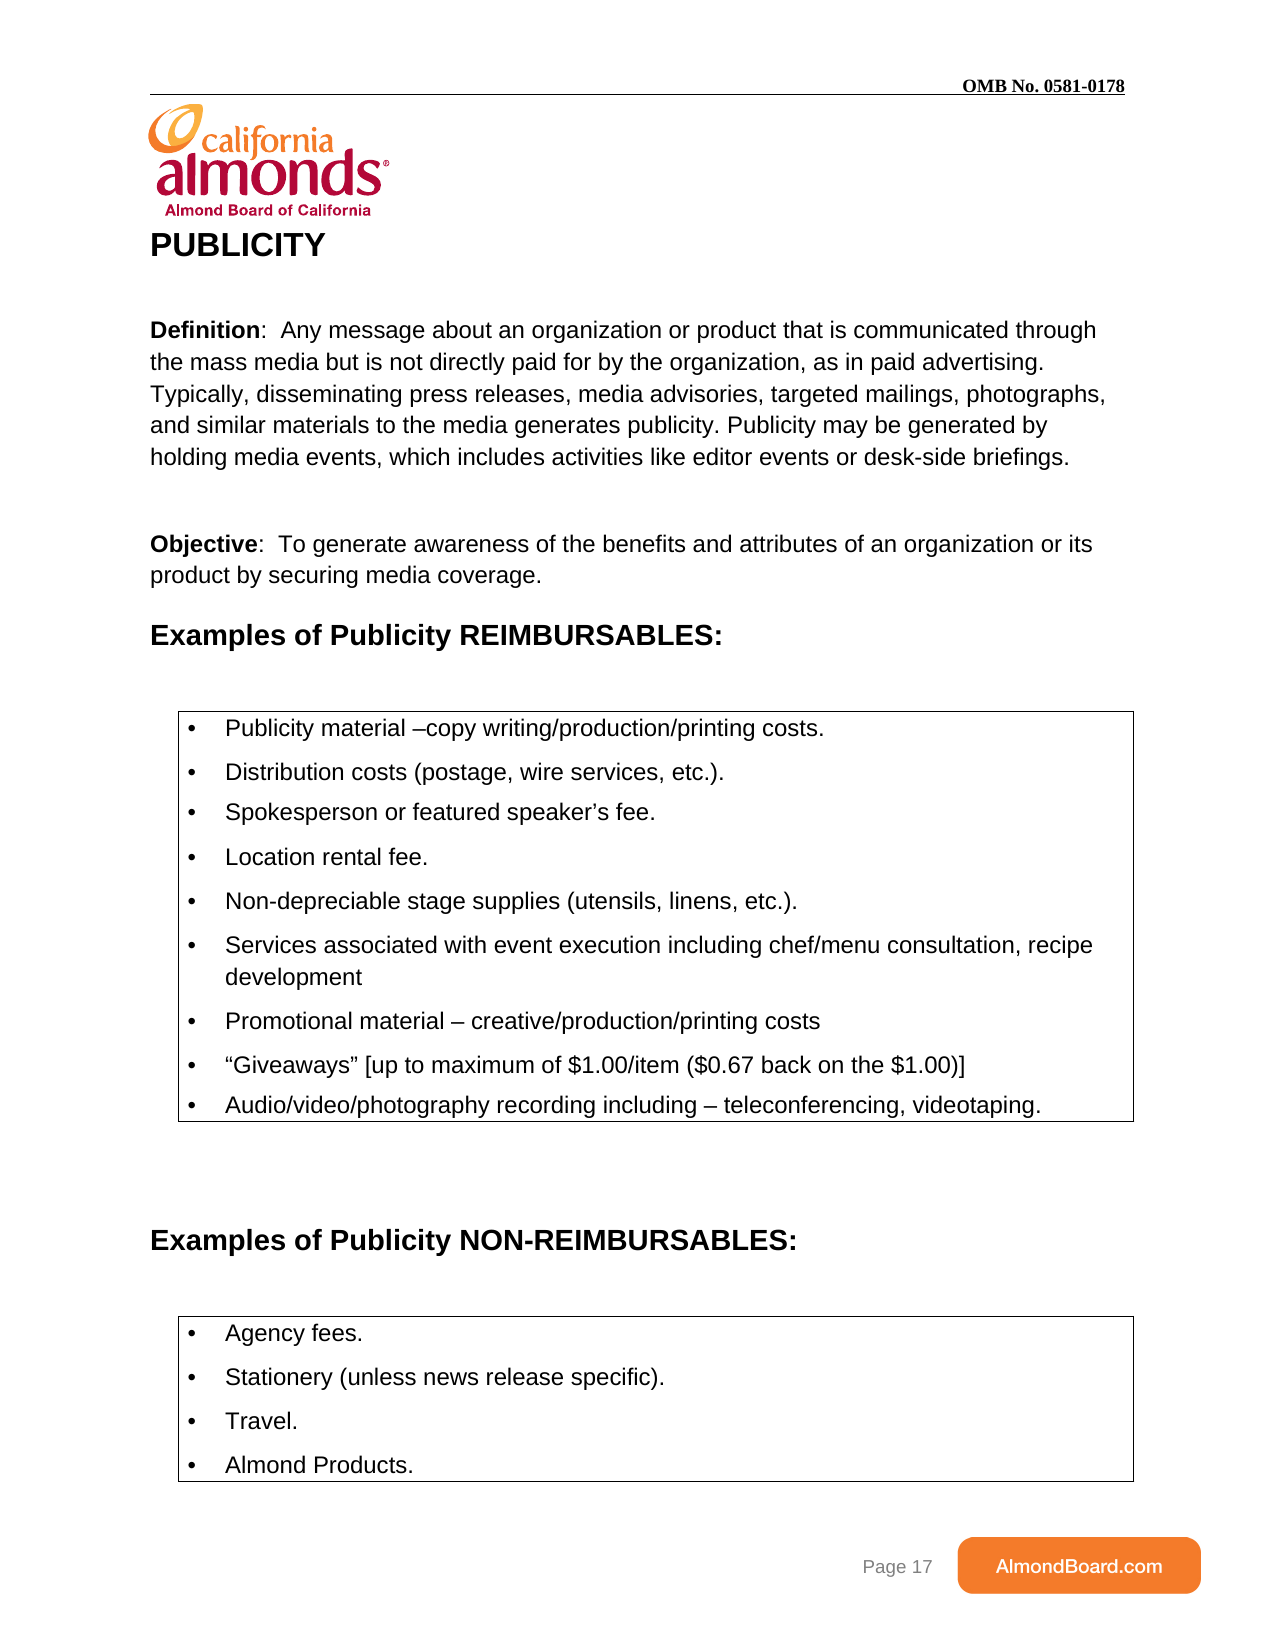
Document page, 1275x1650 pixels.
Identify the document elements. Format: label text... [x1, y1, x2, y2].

text • Spokesperson or featured speaker’s fee. [179, 795, 1133, 826]
subtitle Examples of Publicity NON-REIMBURSABLES: [150, 1223, 1125, 1256]
text • Publicity material –copy writing/production/printing costs. [179, 712, 1133, 742]
picture [0, 1537, 1275, 1650]
list “Giveaways” [up to maximum of $1.00/item ($0.67 back on the $1.00)] [179, 1048, 1133, 1078]
text • Audio/video/photography recording including – teleconferencing, videotaping. [179, 1088, 1133, 1121]
text • Services associated with event execution including chef/menu consultation, recipe development [179, 928, 1133, 990]
list Distribution costs (postage, wire services, etc.). [179, 755, 1133, 786]
subtitle PUBLICITY [150, 225, 1125, 263]
text Definition: Any message about an organization or product that is communicated through the mass media but is not directly paid for by the organization, as in paid advertising. Typically, disseminating press releases, media advisories, targeted mailings, photographs, and similar materials to the media generates publicity. Publicity may be generated by holding media events, which includes activities like editor events or desk-side briefings. [150, 316, 1125, 471]
text • Stationery (unless news release specific). [179, 1360, 1133, 1391]
text • Promotional material – creative/production/printing costs [179, 1003, 1133, 1034]
text • Travel. [179, 1404, 1133, 1435]
text • Location rental fee. [179, 839, 1133, 870]
text • Almond Products. [179, 1448, 1133, 1481]
text • Non-depreciable stage supplies (utensils, linens, etc.). [179, 883, 1133, 914]
text • Agency fees. [179, 1317, 1133, 1346]
subtitle Examples of Publicity REIMBURSABLES: [150, 618, 1125, 652]
text Objective: To generate awareness of the benefits and attributes of an organization or its product by securing media coverage. [150, 530, 1125, 589]
